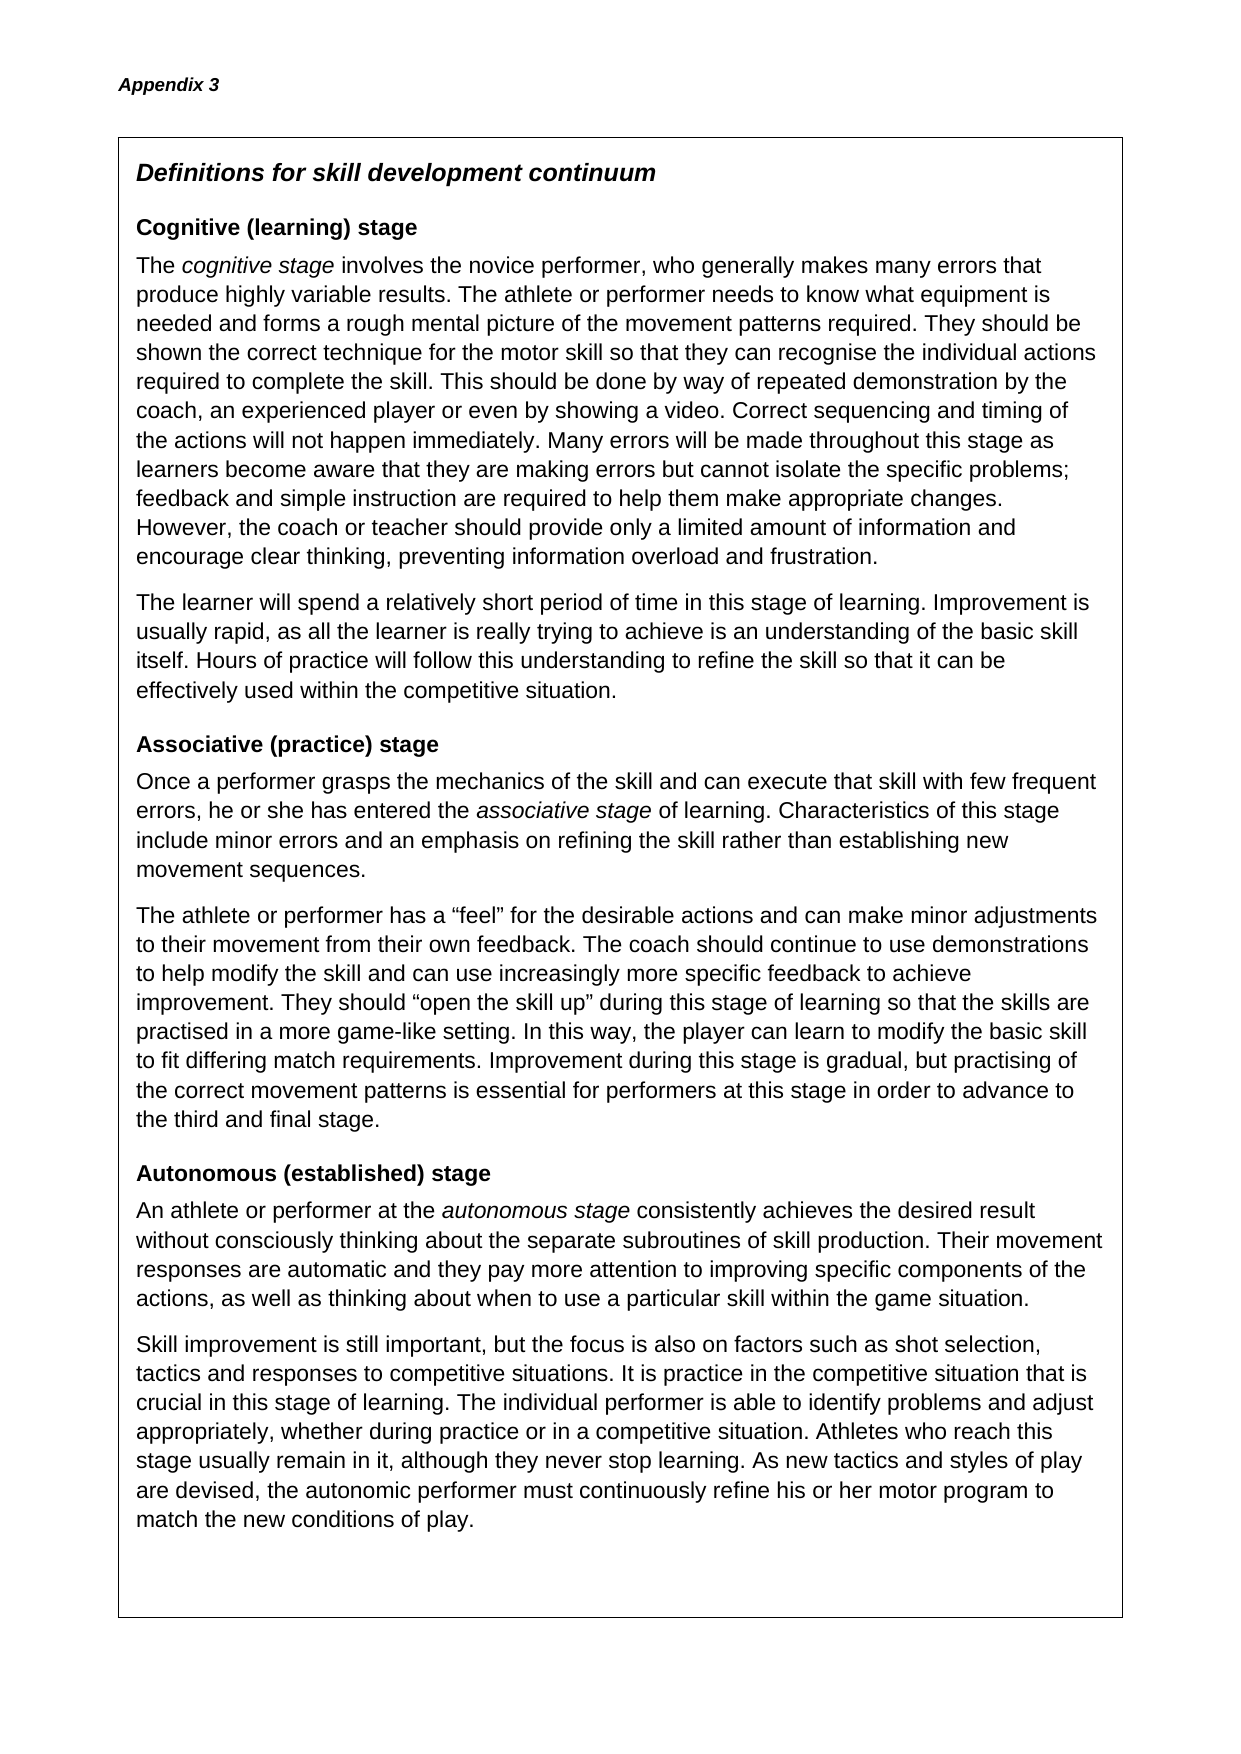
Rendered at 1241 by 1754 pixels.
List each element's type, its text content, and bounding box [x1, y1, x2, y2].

table_header Definitions for skill development continuum Cognitive (learning) stage The cognitive stage involves the novice performer, who generally makes many errors that produce highly variable results. The athlete or performer needs to know what equipment is needed and forms a rough mental picture of the movement patterns required. They should be shown the correct technique for the motor skill so that they can recognise the individual actions required to complete the skill. This should be done by way of repeated demonstration by the coach, an experienced player or even by showing a video. Correct sequencing and timing of the actions will not happen immediately. Many errors will be made throughout this stage as learners become aware that they are making errors but cannot isolate the specific problems; feedback and simple instruction are required to help them make appropriate changes. However, the coach or teacher should provide only a limited amount of information and encourage clear thinking, preventing information overload and frustration. The learner will spend a relatively short period of time in this stage of learning. Improvement is usually rapid, as all the learner is really trying to achieve is an understanding of the basic skill itself. Hours of practice will follow this understanding to refine the skill so that it can be effectively used within the competitive situation. Associative (practice) stage Once a performer grasps the mechanics of the skill and can execute that skill with few frequent errors, he or she has entered the associative stage of learning. Characteristics of this stage include minor errors and an emphasis on refining the skill rather than establishing new movement sequences. The athlete or performer has a “feel” for the desirable actions and can make minor adjustments to their movement from their own feedback. The coach should continue to use demonstrations to help modify the skill and can use increasingly more specific feedback to achieve improvement. They should “open the skill up” during this stage of learning so that the skills are practised in a more game-like setting. In this way, the player can learn to modify the basic skill to fit differing match requirements. Improvement during this stage is gradual, but practising of the correct movement patterns is essential for performers at this stage in order to advance to the third and final stage. Autonomous (established) stage An athlete or performer at the autonomous stage consistently achieves the desired result without consciously thinking about the separate subroutines of skill production. Their movement responses are automatic and they pay more attention to improving specific components of the actions, as well as thinking about when to use a particular skill within the game situation. Skill improvement is still important, but the focus is also on factors such as shot selection, tactics and responses to competitive situations. It is practice in the competitive situation that is crucial in this stage of learning. The individual performer is able to identify problems and adjust appropriately, whether during practice or in a competitive situation. Athletes who reach this stage usually remain in it, although they never stop learning. As new tactics and styles of play are devised, the autonomic performer must continuously refine his or her motor program to match the new conditions of play. [119, 138, 1122, 1617]
